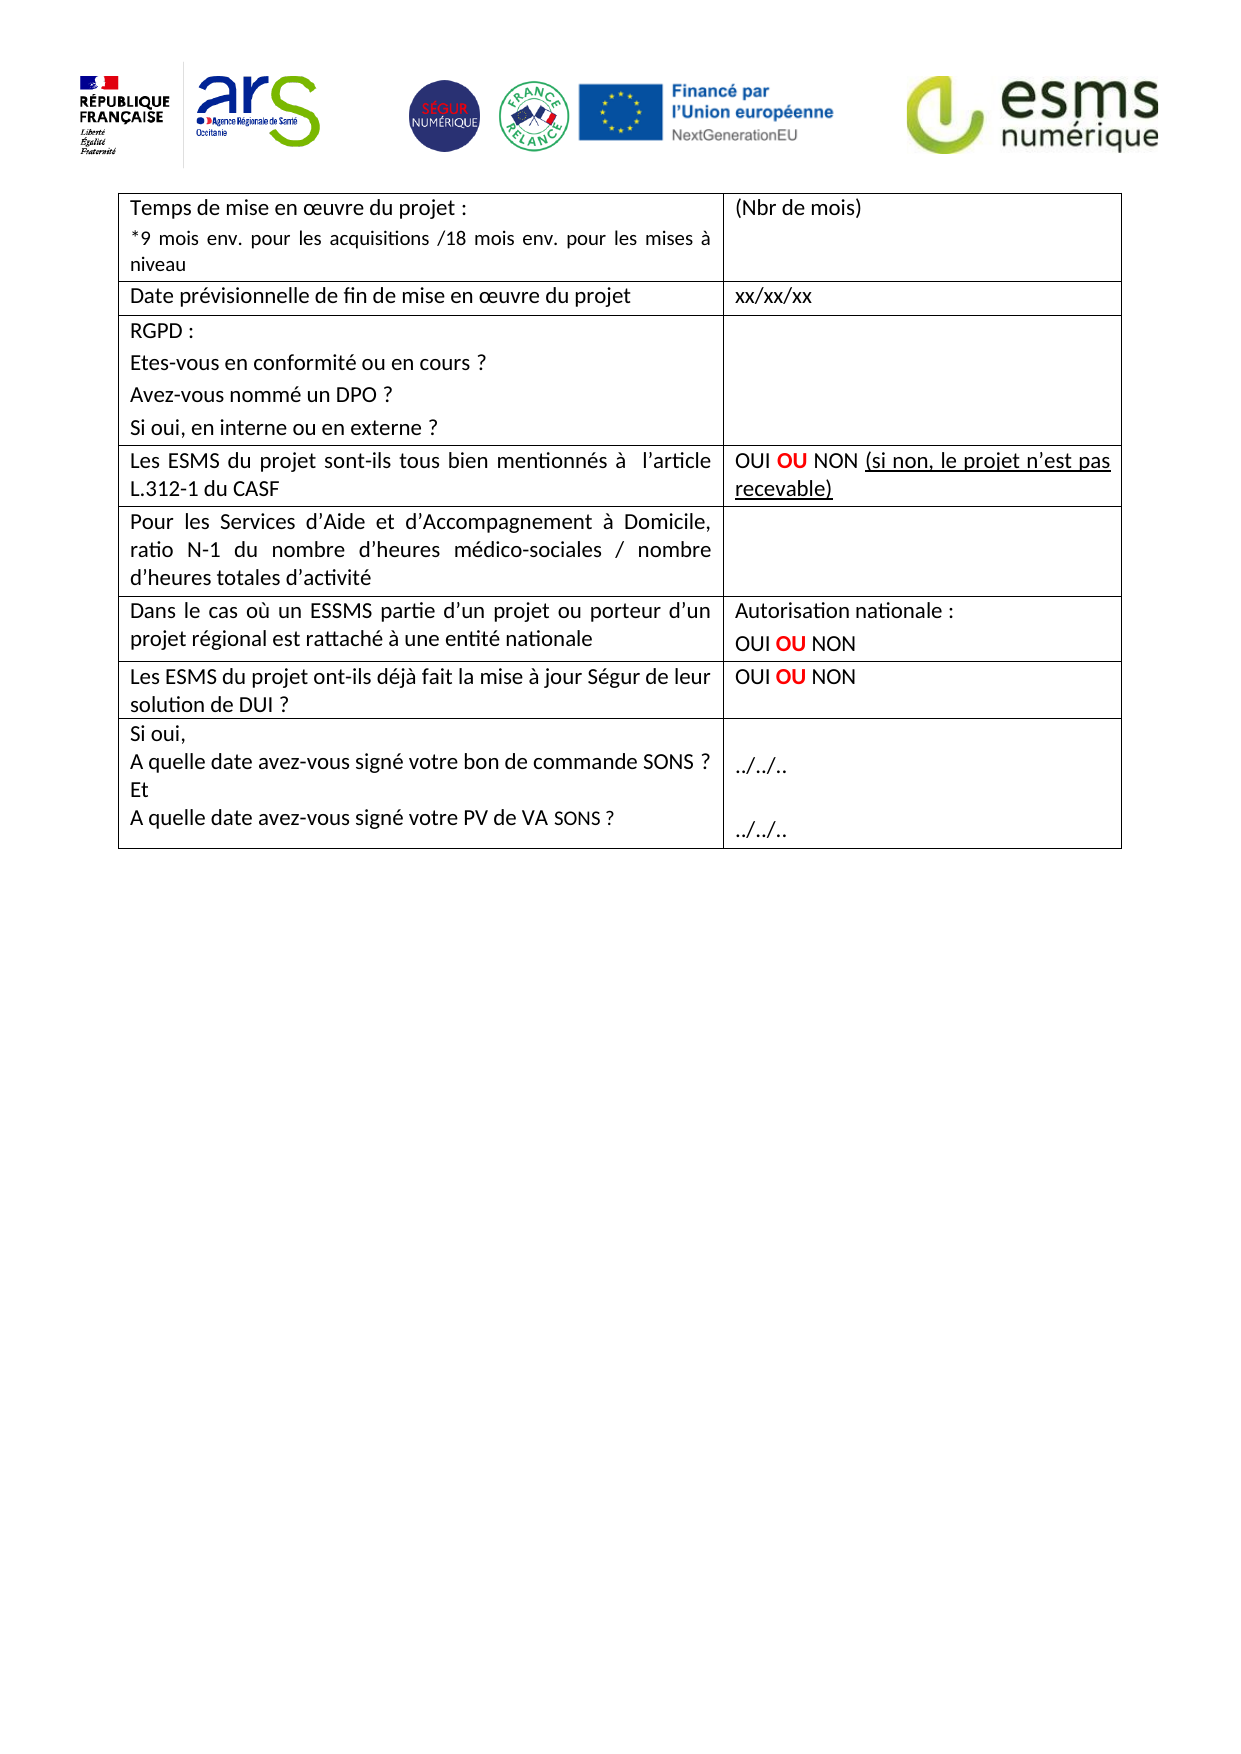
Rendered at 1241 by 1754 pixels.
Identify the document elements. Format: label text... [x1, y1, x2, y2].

table_cell RGPD : Etes-vous en conformité ou en cours ? Avez-vous nommé un DPO ? Si oui, en interne ou en externe ? [119, 316, 723, 445]
table_cell Temps de mise en œuvre du projet : *9 mois env. pour les acquisitions /18 mois env. pour les mises à niveau [119, 194, 723, 281]
picture [906, 76, 1159, 154]
table_cell (Nbr de mois) [724, 194, 1121, 281]
table_cell [724, 316, 1121, 445]
table_cell [724, 507, 1121, 596]
table_cell Les ESMS du projet ont-ils déjà fait la mise à jour Ségur de leur solution de DUI ? [119, 662, 723, 718]
picture [401, 73, 839, 156]
table_cell Dans le cas où un ESSMS partie d’un projet ou porteur d’un projet régional est rattaché à une entité nationale [119, 597, 723, 661]
table_cell Les ESMS du projet sont-ils tous bien mentionnés à l’article L.312-1 du CASF [119, 446, 723, 506]
table_cell xx/xx/xx [724, 282, 1121, 315]
table_cell OUI OU NON (si non, le projet n’est pas recevable) [724, 446, 1121, 506]
table_cell Pour les Services d’Aide et d’Accompagnement à Domicile, ratio N-1 du nombre d’heures médico-sociales / nombre d’heures totales d’activité [119, 507, 723, 596]
table_cell Date prévisionnelle de fin de mise en œuvre du projet [119, 282, 723, 315]
table_cell Autorisation nationale : OUI OU NON [724, 597, 1121, 661]
table_cell Si oui, A quelle date avez-vous signé votre bon de commande SONS ? Et A quelle date avez-vous signé votre PV de VA SONS ? [119, 719, 723, 848]
picture [53, 36, 332, 193]
table_cell ../../.. ../../.. [724, 719, 1121, 848]
table_cell OUI OU NON [724, 662, 1121, 718]
